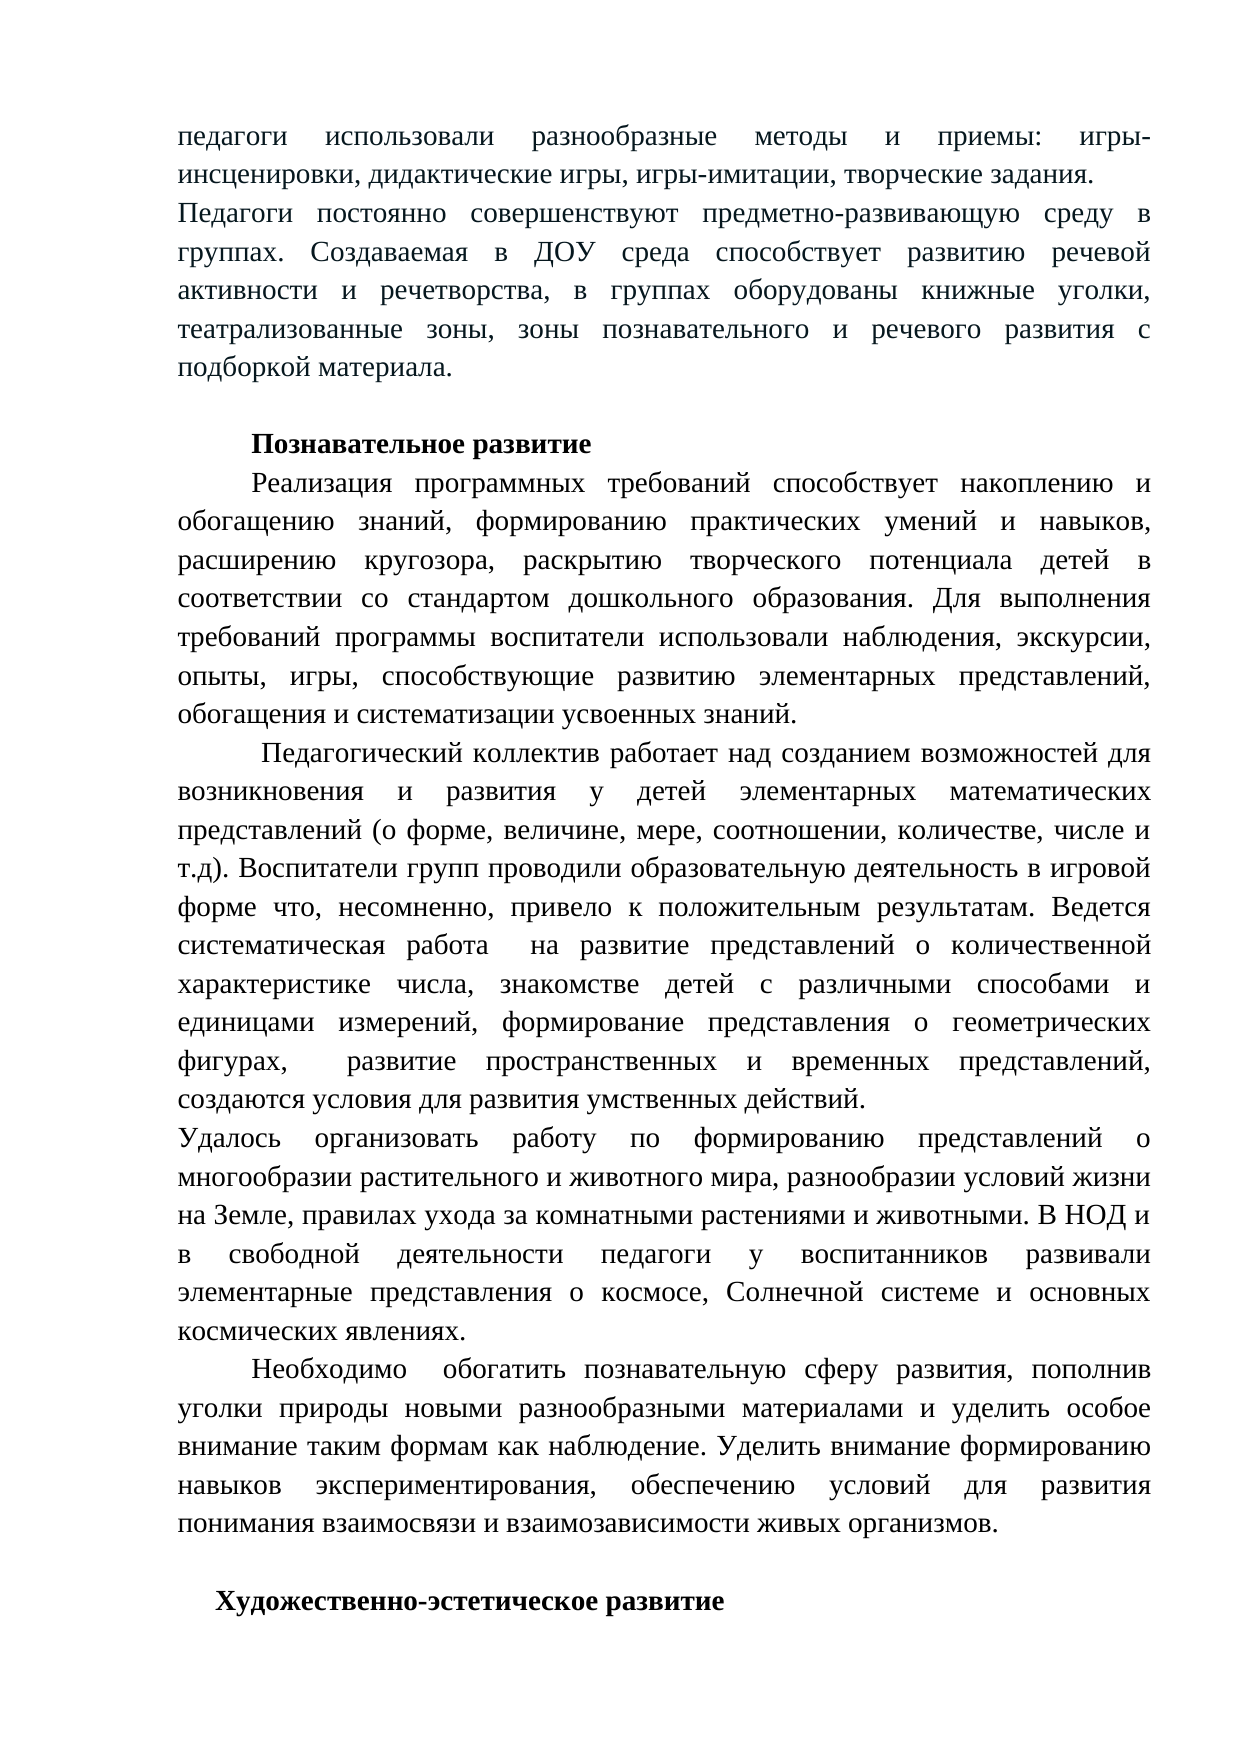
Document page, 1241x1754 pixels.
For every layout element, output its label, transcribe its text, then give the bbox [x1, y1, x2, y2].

text Педагоги постоянно совершенствуют предметно-развивающую среду в группах. Создаваемая в ДОУ среда способствует развитию речевой активности и речетворства, в группах оборудованы книжные уголки, театрализованные зоны, зоны познавательного и речевого развития с подборкой материала. [177, 195, 1152, 383]
text Педагогический коллектив работает над созданием возможностей для возникновения и развития у детей элементарных математических представлений (о форме, величине, мере, соотношении, количестве, числе и т.д). Воспитатели групп проводили образовательную деятельность в игровой форме что, несомненно, привело к положительным результатам. Ведется систематическая работа на развитие представлений о количественной характеристике числа, знакомстве детей с различными способами и единицами измерений, формирование представления о геометрических фигурах, развитие пространственных и временных представлений, создаются условия для развития умственных действий. [177, 735, 1152, 1115]
text Удалось организовать работу по формированию представлений о многообразии растительного и животного мира, разнообразии условий жизни на Земле, правилах ухода за комнатными растениями и животными. В НОД и в свободной деятельности педагоги у воспитанников развивали элементарные представления о космосе, Солнечной системе и основных космических явлениях. [177, 1120, 1152, 1346]
text Необходимо обогатить познавательную сферу развития, пополнив уголки природы новыми разнообразными материалами и уделить особое внимание таким формам как наблюдение. Уделить внимание формированию навыков экспериментирования, обеспечению условий для развития понимания взаимосвязи и взаимозависимости живых организмов. [177, 1351, 1152, 1539]
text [177, 118, 1152, 190]
text Познавательное развитие [177, 426, 1152, 460]
text Художественно-эстетическое развитие [177, 1583, 1152, 1616]
text Реализация программных требований способствует накоплению и обогащению знаний, формированию практических умений и навыков, расширению кругозора, раскрытию творческого потенциала детей в соответствии со стандартом дошкольного образования. Для выполнения требований программы воспитатели использовали наблюдения, экскурсии, опыты, игры, способствующие развитию элементарных представлений, обогащения и систематизации усвоенных знаний. [177, 465, 1152, 730]
